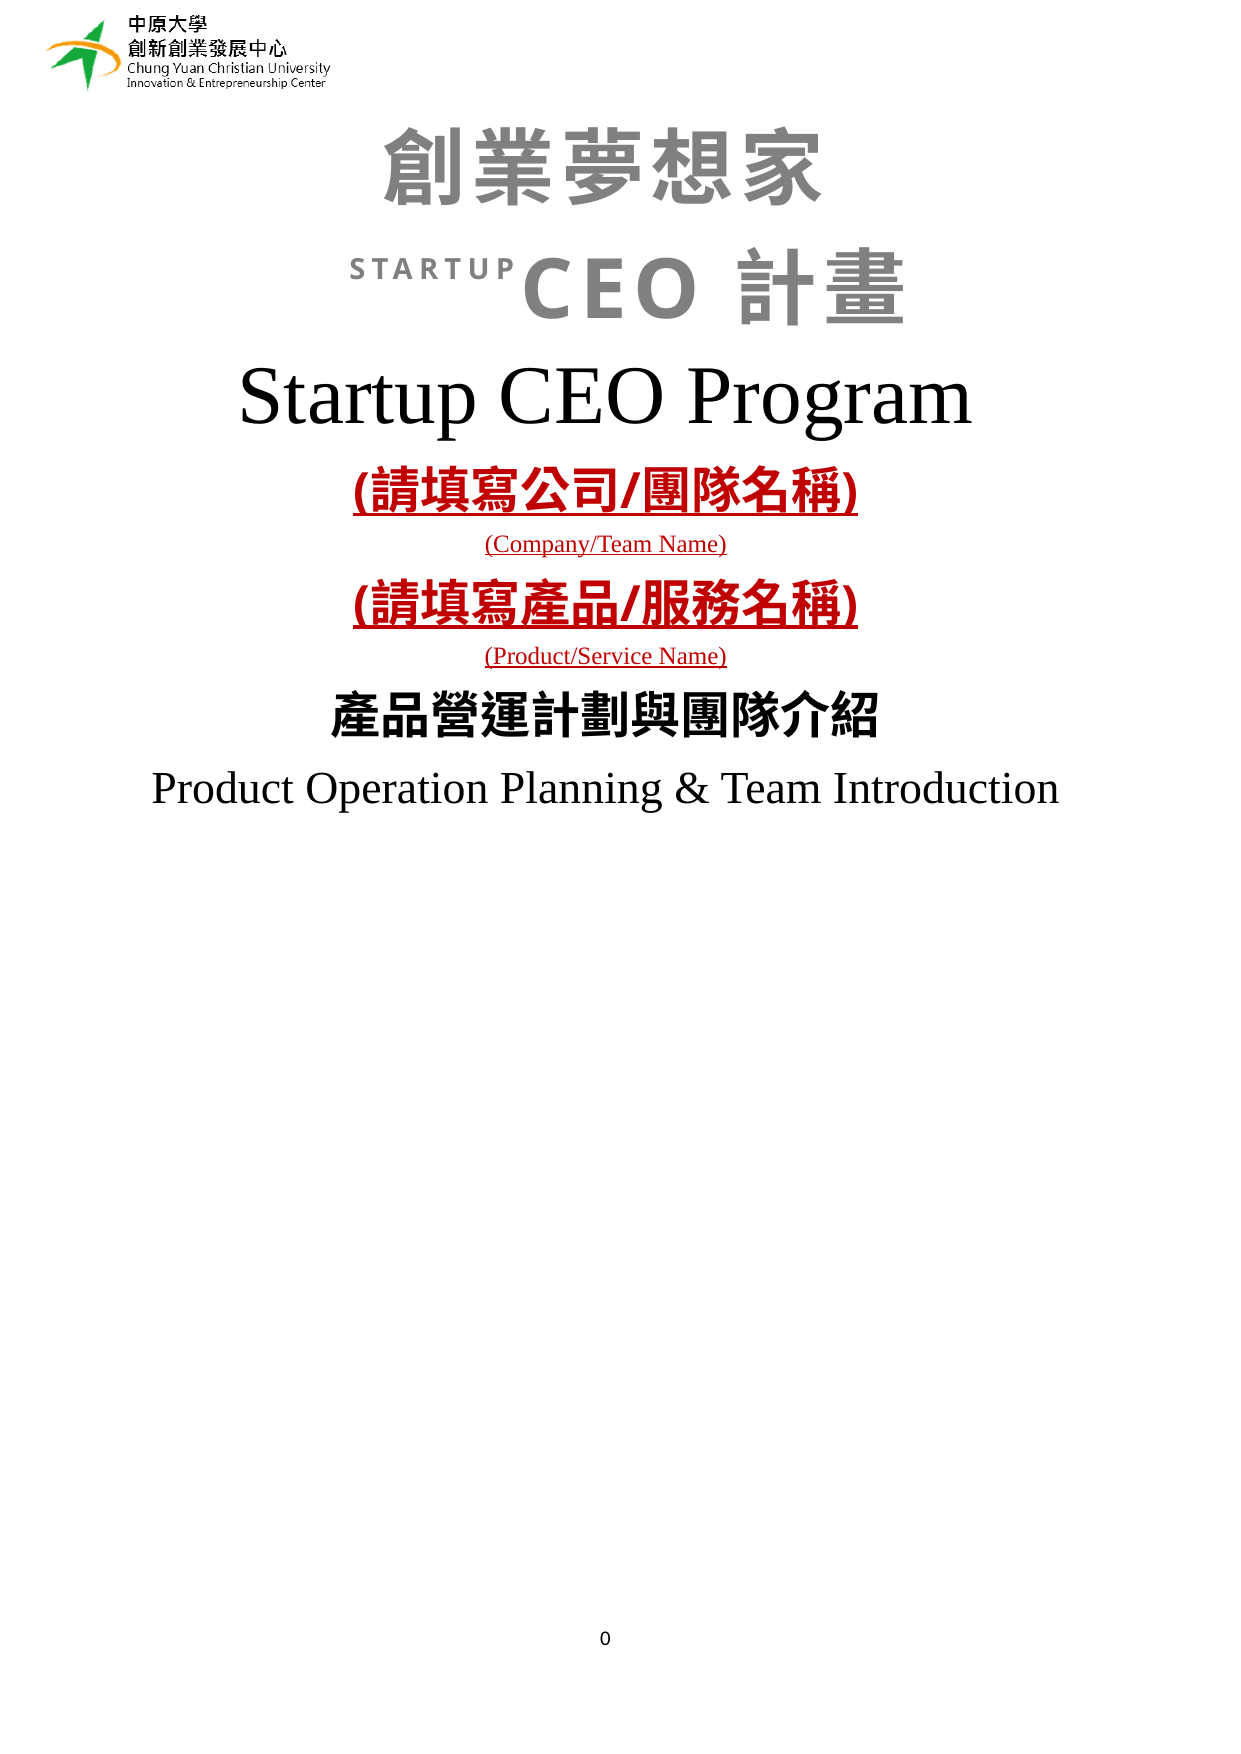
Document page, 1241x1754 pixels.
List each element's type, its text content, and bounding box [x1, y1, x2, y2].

text (Product/Service Name) [41, 637, 1169, 674]
text Product Operation Planning & Team Introduction [41, 749, 1169, 824]
text 產品營運計劃與團隊介紹 [41, 674, 1169, 749]
text (請填寫產品/服務名稱) [41, 562, 1169, 637]
text (Company/Team Name) [41, 524, 1169, 562]
text Startup CEO Program [41, 337, 1169, 449]
text (請填寫公司/團隊名稱) [41, 449, 1169, 524]
picture [41, 6, 342, 99]
